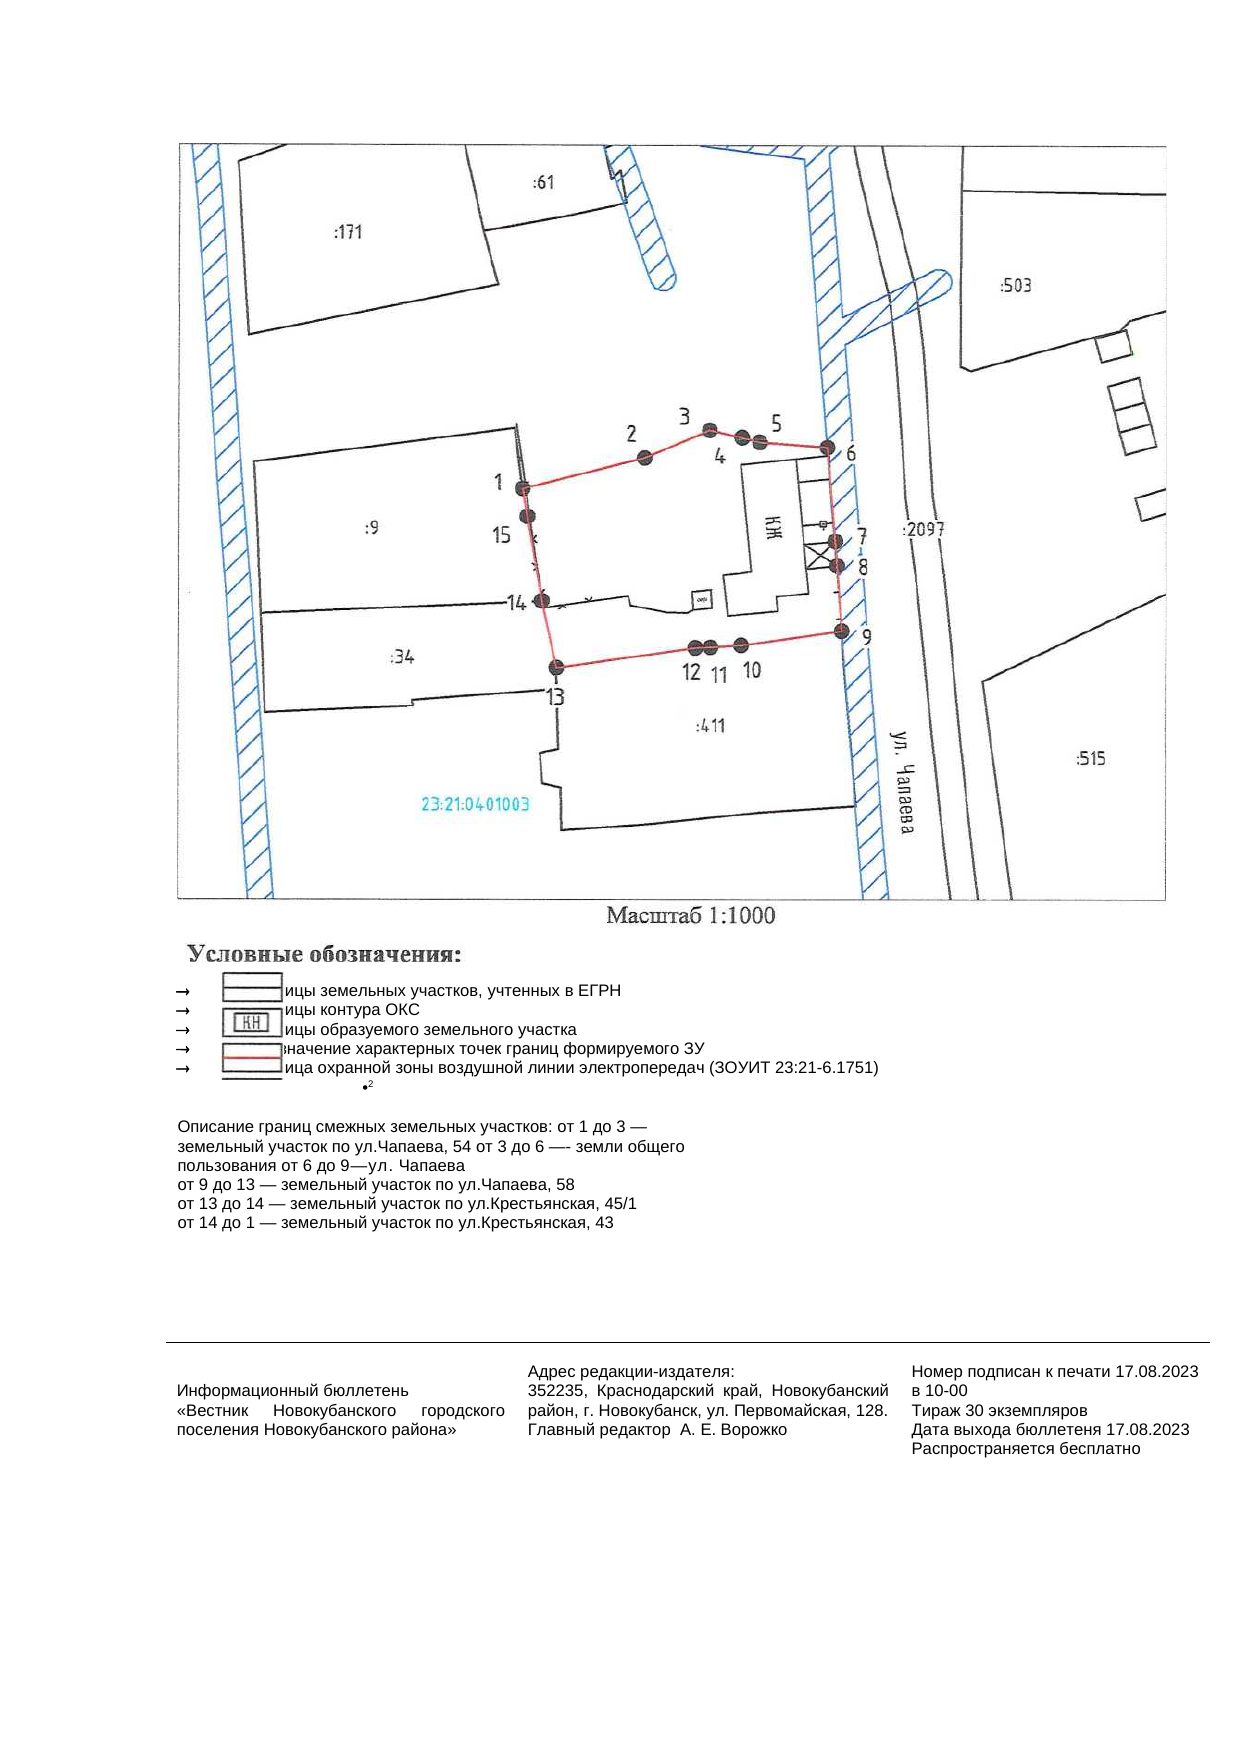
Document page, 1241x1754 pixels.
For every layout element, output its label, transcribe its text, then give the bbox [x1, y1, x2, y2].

picture [177, 143, 1167, 962]
picture [221, 971, 285, 1080]
list обозначение характерных точек границ формируемого ЗУ [285, 1039, 1166, 1058]
text •2 [236, 1077, 1166, 1098]
table_header Номер подписан к печати 17.08.2023 в 10-00 Тираж 30 экземпляров Дата выхода бюллетеня 17.08.2023 Распространяется бесплатно [901, 1343, 1210, 1458]
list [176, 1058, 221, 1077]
text земельный участок по ул.Чапаева, 54 от 3 до 6 —- земли общего [177, 1136, 1166, 1156]
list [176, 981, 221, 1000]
list границы земельных участков, учтенных в ЕГРН [285, 981, 1166, 1000]
table_header Информационный бюллетень «Вестник Новокубанского городского поселения Новокубанского района» [166, 1343, 516, 1458]
text пользования от 6 до 9—ул. Чапаева [394, 1156, 1166, 1175]
list границы контура ОКС [285, 1000, 1166, 1019]
list границы образуемого земельного участка [285, 1019, 1166, 1039]
text от 13 до 14 — земельный участок по ул.Крестьянская, 45/1 [177, 1194, 1166, 1213]
text от 14 до 1 — земельный участок по ул.Крестьянская, 43 [177, 1213, 1166, 1232]
text от 9 до 13 — земельный участок по ул.Чапаева, 58 [177, 1175, 1166, 1194]
table_header Адрес редакции-издателя: 352235, Краснодарский край, Новокубанский район, г. Новокубанск, ул. Первомайская, 128. Главный редактор А. Е. Ворожко [517, 1343, 900, 1458]
text Описание границ смежных земельных участков: от 1 до 3 — [177, 1117, 1166, 1136]
list граница охранной зоны воздушной линии электропередач (ЗОУИТ 23:21-6.1751) [285, 1058, 1166, 1077]
text пользования от 6 до 9—ул. Чапаева [177, 1156, 340, 1175]
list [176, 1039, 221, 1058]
